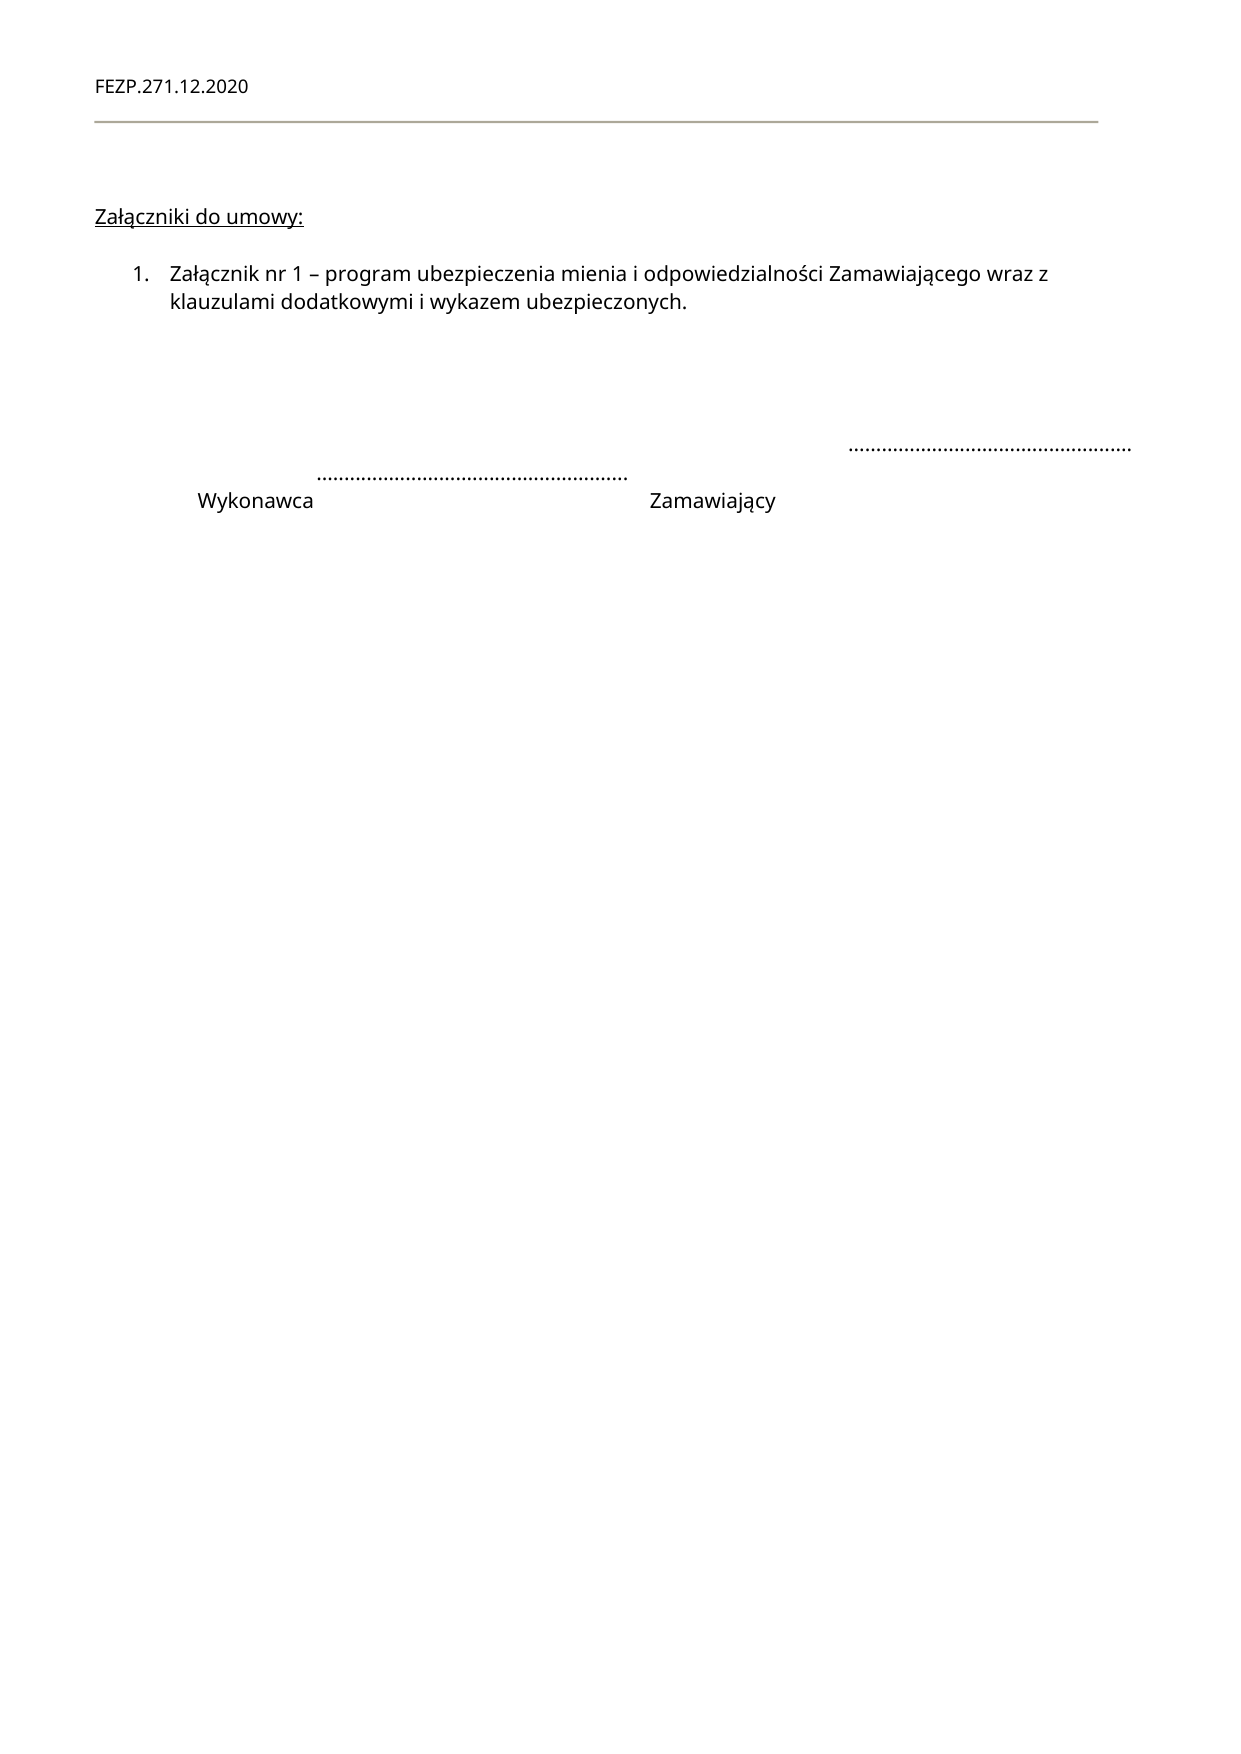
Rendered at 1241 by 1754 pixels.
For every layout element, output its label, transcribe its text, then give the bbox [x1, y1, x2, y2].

text Załączniki do umowy: [94, 202, 1146, 230]
list Załącznik nr 1 – program ubezpieczenia mienia i odpowiedzialności Zamawiającego wraz z klauzulami dodatkowymi i wykazem ubezpieczonych. [132, 259, 1146, 316]
text Wykonawca Zamawiający [94, 486, 1146, 515]
text ................................................... ........................................................ [94, 429, 1146, 486]
